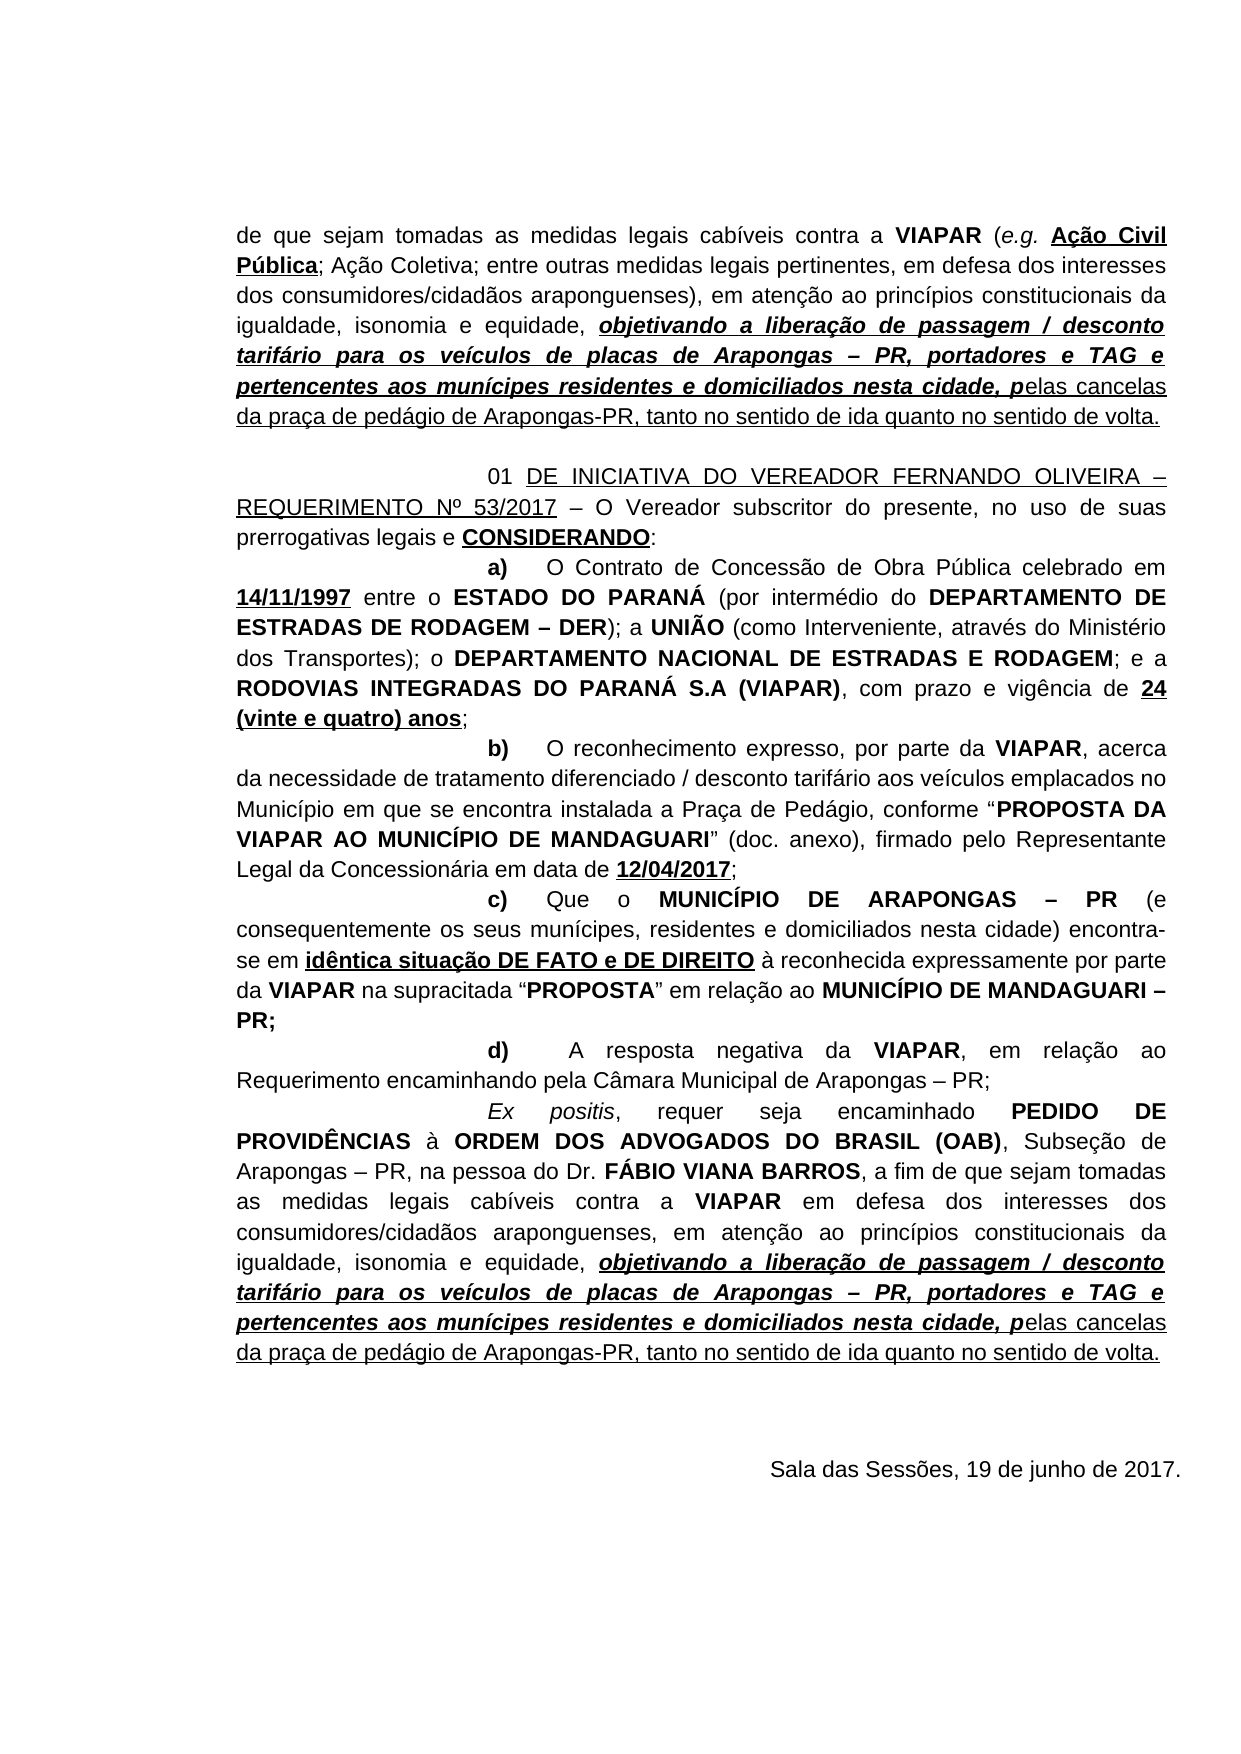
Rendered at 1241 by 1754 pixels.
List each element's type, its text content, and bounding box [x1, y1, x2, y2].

list O reconhecimento expresso, por parte da VIAPAR, acerca da necessidade de tratamento diferenciado / desconto tarifário aos veículos emplacados no Município em que se encontra instalada a Praça de Pedágio, conforme “PROPOSTA DA VIAPAR AO MUNICÍPIO DE MANDAGUARI” (doc. anexo), firmado pelo Representante Legal da Concessionária em data de 12/04/2017; [236, 735, 1167, 882]
list A resposta negativa da VIAPAR, em relação ao Requerimento encaminhando pela Câmara Municipal de Arapongas – PR; [236, 1037, 1167, 1094]
list Que o MUNICÍPIO DE ARAPONGAS – PR (e consequentemente os seus munícipes, residentes e domiciliados nesta cidade) encontra-se em idêntica situação DE FATO e DE DIREITO à reconhecida expressamente por parte da VIAPAR na supracitada “PROPOSTA” em relação ao MUNICÍPIO DE MANDAGUARI – PR; [236, 886, 1167, 1033]
text 01 DE INICIATIVA DO VEREADOR FERNANDO OLIVEIRA – REQUERIMENTO Nº 53/2017 – O Vereador subscritor do presente, no uso de suas prerrogativas legais e CONSIDERANDO: [236, 463, 1167, 550]
list O Contrato de Concessão de Obra Pública celebrado em 14/11/1997 entre o ESTADO DO PARANÁ (por intermédio do DEPARTAMENTO DE ESTRADAS DE RODAGEM – DER); a UNIÃO (como Interveniente, através do Ministério dos Transportes); o DEPARTAMENTO NACIONAL DE ESTRADAS E RODAGEM; e a RODOVIAS INTEGRADAS DO PARANÁ S.A (VIAPAR), com prazo e vigência de 24 (vinte e quatro) anos; [236, 554, 1167, 731]
text Sala das Sessões, 19 de junho de 2017. [236, 1456, 1181, 1483]
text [236, 222, 1167, 395]
text Ex positis, requer seja encaminhado PEDIDO DE PROVIDÊNCIAS à ORDEM DOS ADVOGADOS DO BRASIL (OAB), Subseção de Arapongas – PR, na pessoa do Dr. FÁBIO VIANA BARROS, a fim de que sejam tomadas as medidas legais cabíveis contra a VIAPAR em defesa dos interesses dos consumidores/cidadãos araponguenses, em atenção ao princípios constitucionais da igualdade, isonomia e equidade, objetivando a liberação de passagem / desconto tarifário para os veículos de placas de Arapongas – PR, portadores e TAG e pertencentes aos munícipes residentes e domiciliados nesta cidade, pelas cancelas da praça de pedágio de Arapongas-PR, tanto no sentido de ida quanto no sentido de volta. [236, 1098, 1167, 1332]
